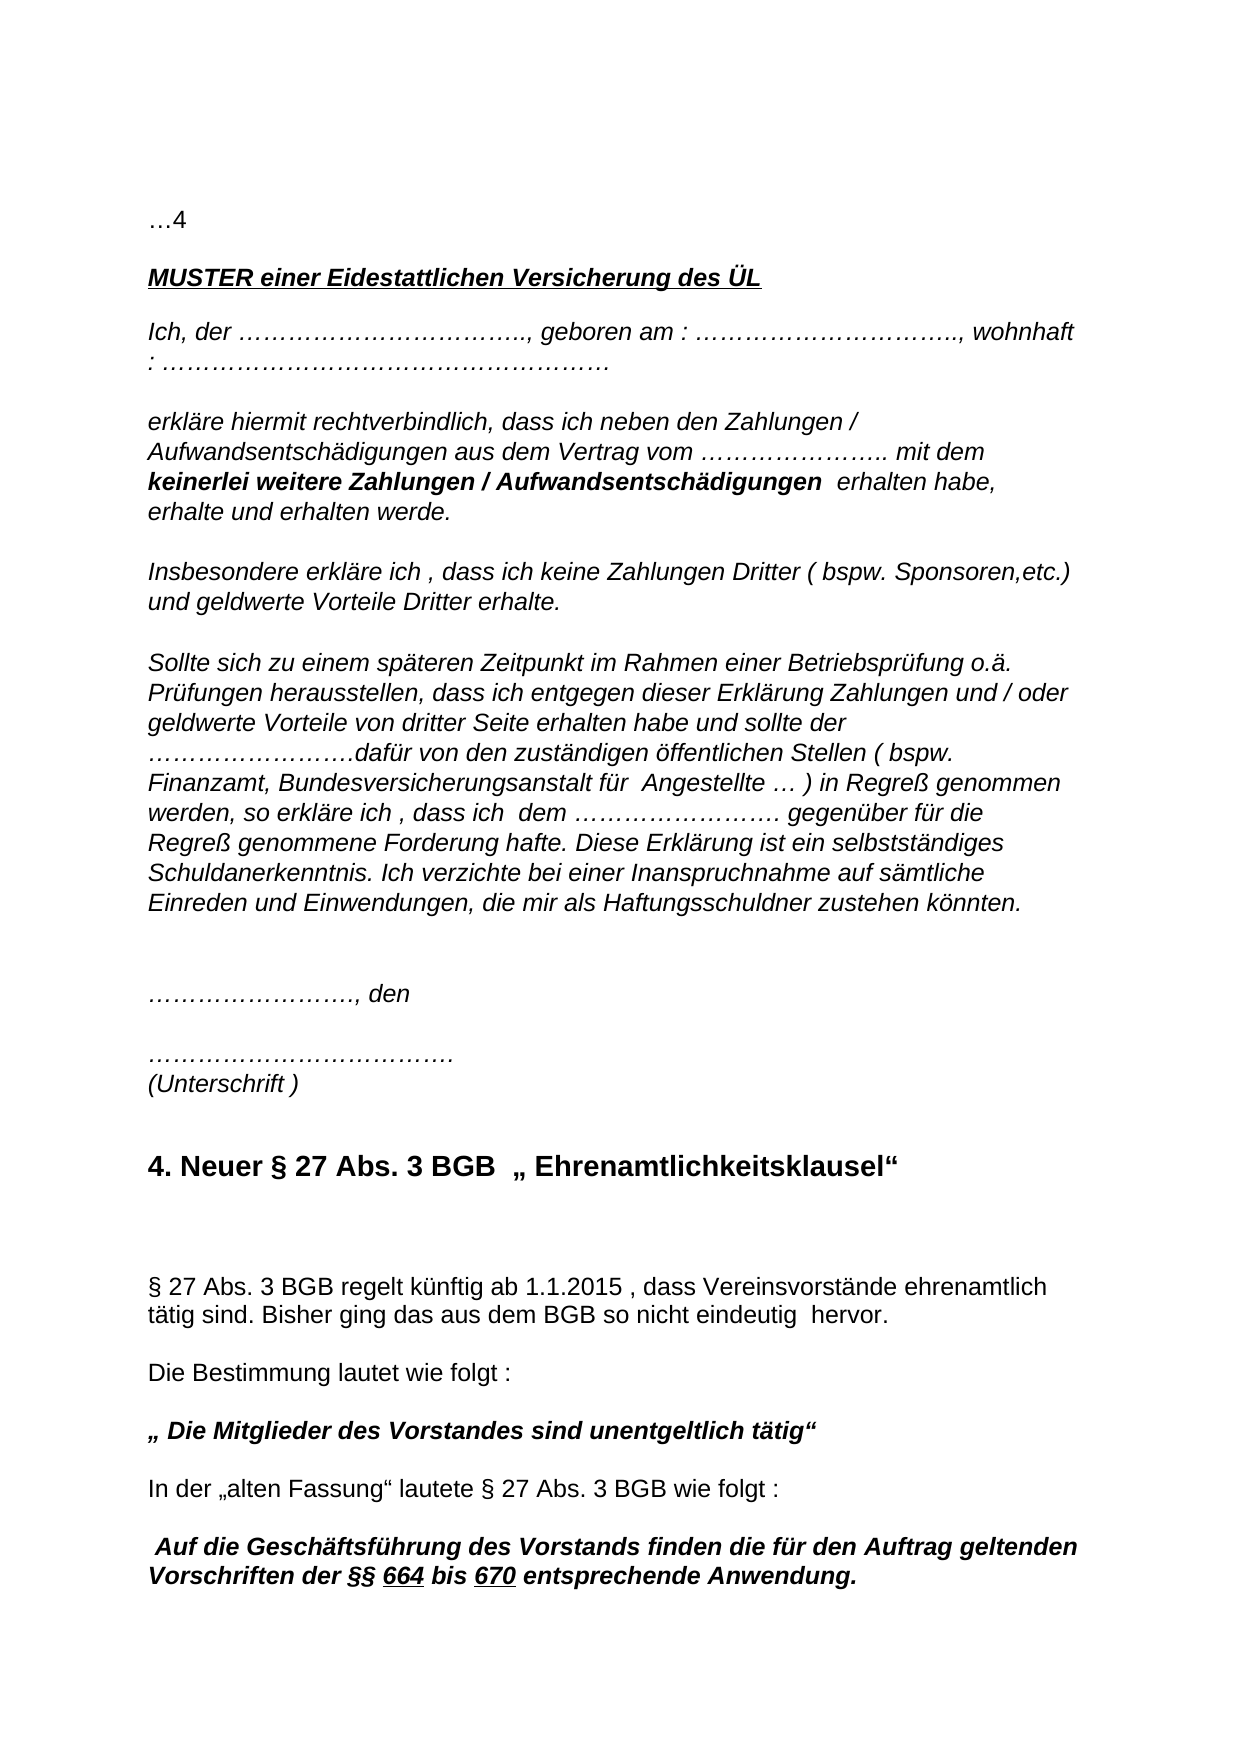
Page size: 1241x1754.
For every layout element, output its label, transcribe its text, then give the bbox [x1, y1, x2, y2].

text Sollte sich zu einem späteren Zeitpunkt im Rahmen einer Betriebsprüfung o.ä. Prüfungen herausstellen, dass ich entgegen dieser Erklärung Zahlungen und / oder geldwerte Vorteile von dritter Seite erhalten habe und sollte der …………………….dafür von den zuständigen öffentlichen Stellen ( bspw. Finanzamt, Bundesversicherungsanstalt für Angestellte … ) in Regreß genommen werden, so erkläre ich , dass ich dem ……………………. gegenüber für die Regreß genommene Forderung hafte. Diese Erklärung ist ein selbstständiges Schuldanerkenntnis. Ich verzichte bei einer Inanspruchnahme auf sämtliche Einreden und Einwendungen, die mir als Haftungsschuldner zustehen könnten. [148, 648, 1078, 917]
text ……………………., den [148, 979, 1078, 1007]
text Auf die Geschäftsführung des Vorstands finden die für den Auftrag geltenden Vorschriften der §§ 664 bis 670 entsprechende Anwendung. [148, 1532, 1093, 1589]
text (Unterschrift ) [148, 1069, 1078, 1098]
text „ Die Mitglieder des Vorstandes sind unentgeltlich tätig“ [148, 1416, 1093, 1445]
text 4. Neuer § 27 Abs. 3 BGB „ Ehrenamtlichkeitsklausel“ [148, 1149, 1078, 1183]
text …4 [148, 205, 1093, 234]
text Die Bestimmung lautet wie folgt : [148, 1358, 1093, 1387]
text In der „alten Fassung“ lautete § 27 Abs. 3 BGB wie folgt : [148, 1474, 1093, 1503]
text keinerlei weitere Zahlungen / Aufwandsentschädigungen erhalten habe, erhalte und erhalten werde. [148, 467, 1078, 526]
text MUSTER einer Eidestattlichen Versicherung des ÜL [148, 263, 1093, 291]
text erkläre hiermit rechtverbindlich, dass ich neben den Zahlungen / Aufwandsentschädigungen aus dem Vertrag vom ………………….. mit dem [148, 407, 1078, 466]
text § 27 Abs. 3 BGB regelt künftig ab 1.1.2015 , dass Vereinsvorstände ehrenamtlich tätig sind. Bisher ging das aus dem BGB so nicht eindeutig hervor. [148, 1272, 1093, 1329]
text ………………………………. [148, 1039, 1078, 1068]
text Insbesondere erkläre ich , dass ich keine Zahlungen Dritter ( bspw. Sponsoren,etc.) und geldwerte Vorteile Dritter erhalte. [148, 557, 1078, 616]
text Ich, der …………………………….., geboren am : ………………………….., wohnhaft : ……………………………………………… [148, 316, 1078, 375]
